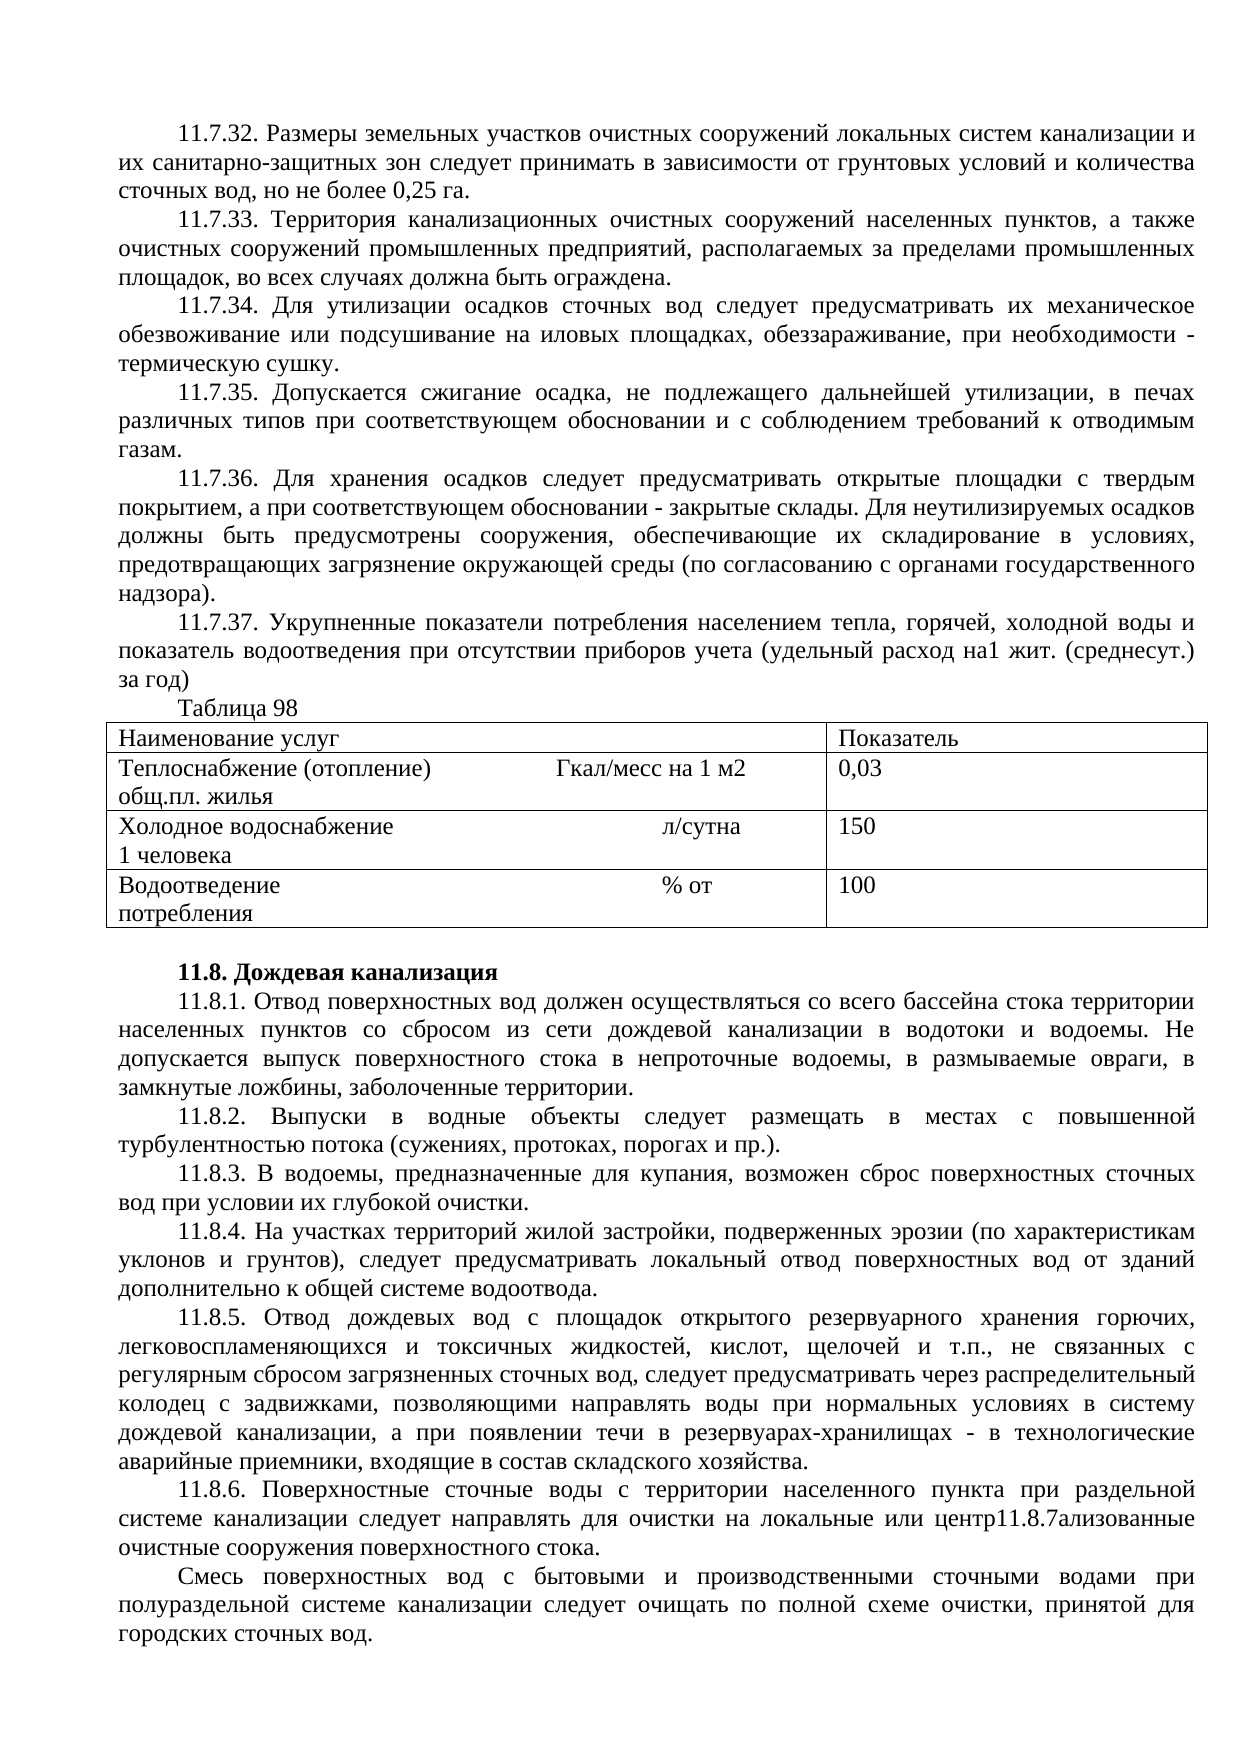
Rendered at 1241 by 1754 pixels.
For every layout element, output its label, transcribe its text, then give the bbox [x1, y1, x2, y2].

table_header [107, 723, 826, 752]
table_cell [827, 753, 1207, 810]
text 11.7.35. Допускается сжигание осадка, не подлежащего дальнейшей утилизации, в печах различных типов при соответствующем обосновании и с соблюдением требований к отводимым газам. [118, 377, 1196, 463]
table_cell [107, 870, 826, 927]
text 11.8.2. Выпуски в водные объекты следует размещать в местах с повышенной турбулентностью потока (сужениях, протоках, порогах и пр.). [118, 1101, 1196, 1158]
text 11.8.1. Отвод поверхностных вод должен осуществляться со всего бассейна стока территории населенных пунктов со сбросом из сети дождевой канализации в водотоки и водоемы. Не допускается выпуск поверхностного стока в непроточные водоемы, в размываемые овраги, в замкнутые ложбины, заболоченные территории. [118, 986, 1196, 1101]
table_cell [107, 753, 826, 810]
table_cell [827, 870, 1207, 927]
text Смесь поверхностных вод с бытовыми и производственными сточными водами при полураздельной системе канализации следует очищать по полной схеме очистки, принятой для городских сточных вод. [118, 1561, 1196, 1647]
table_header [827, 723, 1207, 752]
text 11.8.6. Поверхностные сточные воды с территории населенного пункта при раздельной системе канализации следует направлять для очистки на локальные или центр11.8.7ализованные очистные сооружения поверхностного стока. [118, 1474, 1196, 1561]
text 11.7.33. Территория канализационных очистных сооружений населенных пунктов, а также очистных сооружений промышленных предприятий, располагаемых за пределами промышленных площадок, во всех случаях должна быть ограждена. [118, 204, 1196, 291]
text 11.7.36. Для хранения осадков следует предусматривать открытые площадки с твердым покрытием, а при соответствующем обосновании - закрытые склады. Для неутилизируемых осадков должны быть предусмотрены сооружения, обеспечивающие их складирование в условиях, предотвращающих загрязнение окружающей среды (по согласованию с органами государственного надзора). [118, 463, 1196, 607]
text 11.8.4. На участках территорий жилой застройки, подверженных эрозии (по характеристикам уклонов и грунтов), следует предусматривать локальный отвод поверхностных вод от зданий дополнительно к общей системе водоотвода. [118, 1216, 1196, 1302]
text 11.7.32. Размеры земельных участков очистных сооружений локальных систем канализации и их санитарно-защитных зон следует принимать в зависимости от грунтовых условий и количества сточных вод, но не более 0,25 га. [118, 118, 1196, 204]
text 11.7.34. Для утилизации осадков сточных вод следует предусматривать их механическое обезвоживание или подсушивание на иловых площадках, обеззараживание, при необходимости - термическую сушку. [118, 291, 1196, 377]
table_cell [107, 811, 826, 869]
text 11.8.5. Отвод дождевых вод с площадок открытого резервуарного хранения горючих, легковоспламеняющихся и токсичных жидкостей, кислот, щелочей и т.п., не связанных с регулярным сбросом загрязненных сточных вод, следует предусматривать через распределительный колодец с задвижками, позволяющими направлять воды при нормальных условиях в систему дождевой канализации, а при появлении течи в резервуарах-хранилищах - в технологические аварийные приемники, входящие в состав складского хозяйства. [118, 1302, 1196, 1474]
text 11.8. Дождевая канализация [118, 957, 1196, 986]
text 11.7.37. Укрупненные показатели потребления населением тепла, горячей, холодной воды и показатель водоотведения при отсутствии приборов учета (удельный расход на1 жит. (среднесут.) за год) [118, 607, 1196, 693]
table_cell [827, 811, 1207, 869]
text Таблица 98 [118, 693, 1196, 722]
text 11.8.3. В водоемы, предназначенные для купания, возможен сброс поверхностных сточных вод при условии их глубокой очистки. [118, 1158, 1196, 1216]
